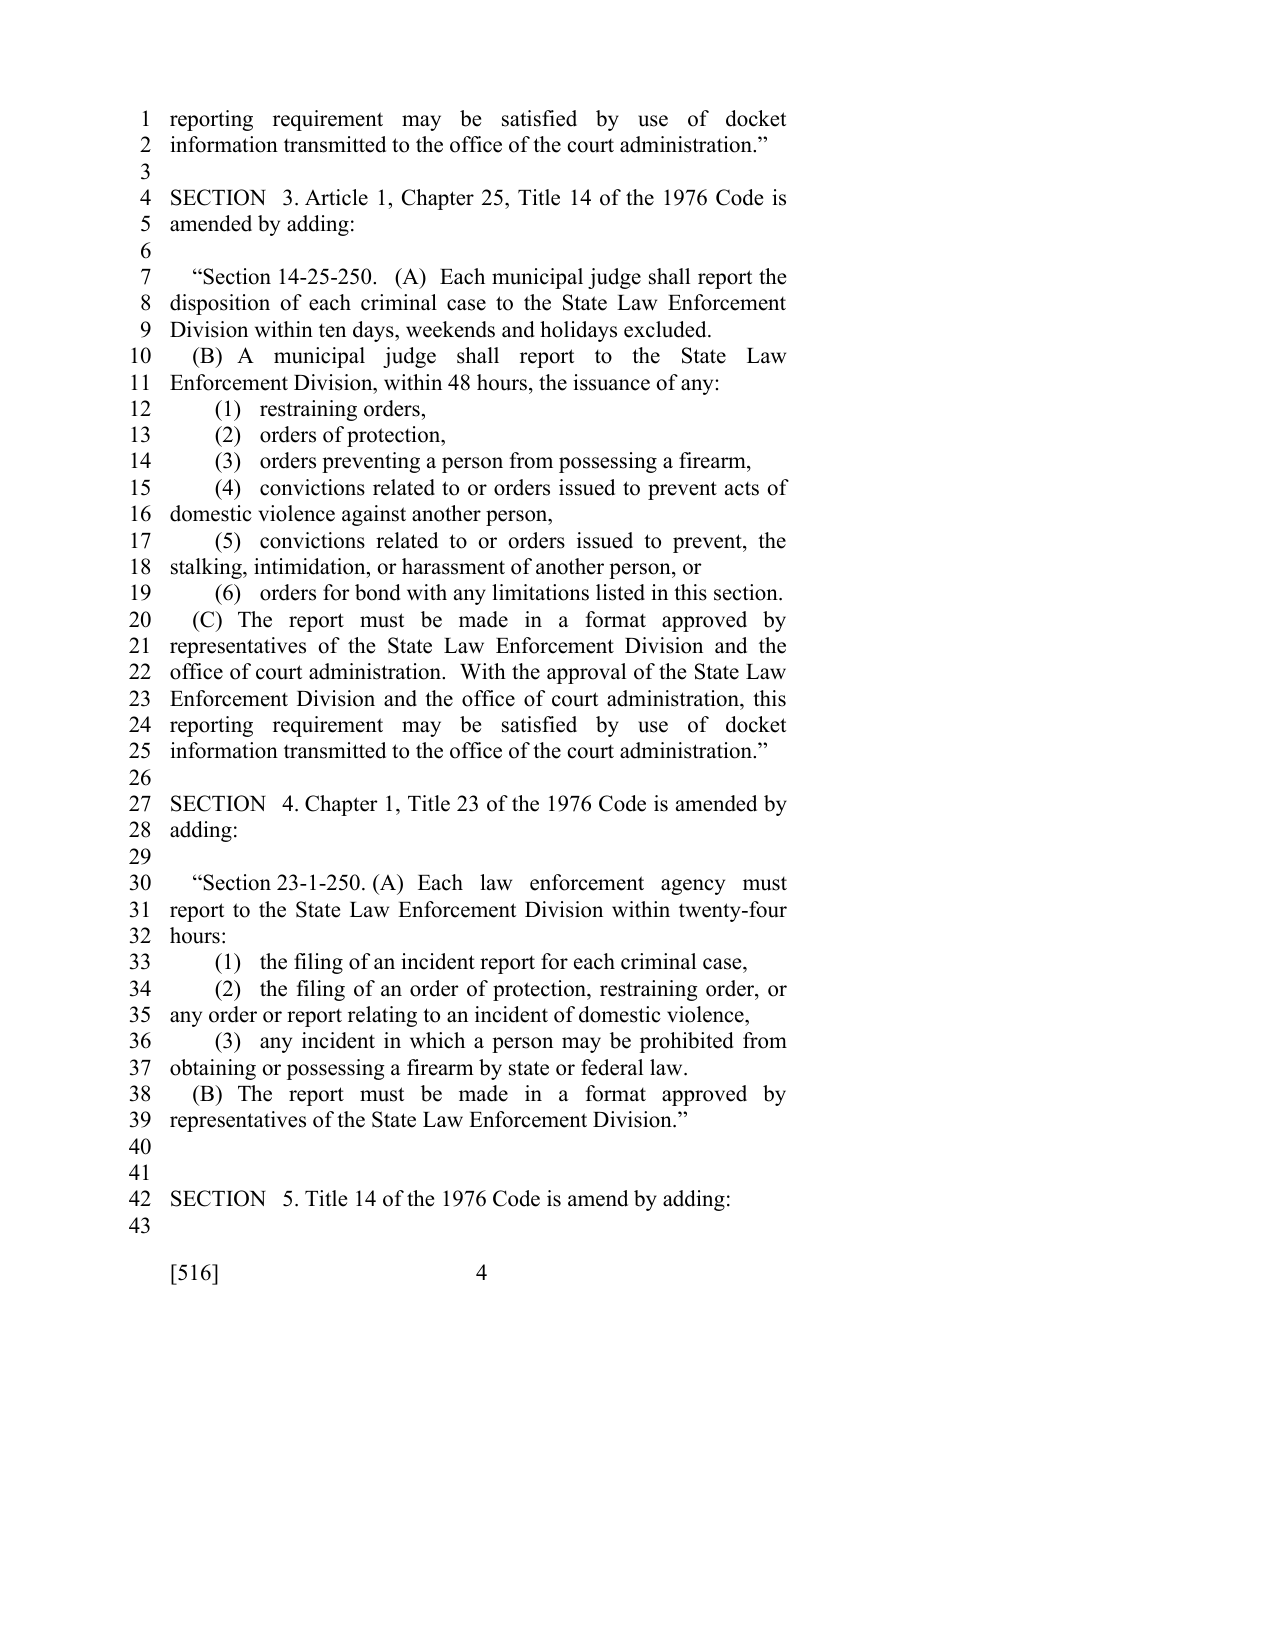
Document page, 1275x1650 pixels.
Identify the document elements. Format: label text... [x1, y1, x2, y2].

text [169, 105, 787, 158]
text (B) The report must be made in a format approved by representatives of the State Law Enforcement Division.” [169, 1080, 787, 1133]
text (5) convictions related to or orders issued to prevent, the stalking, intimidation, or harassment of another person, or [169, 527, 787, 579]
text (3) orders preventing a person from possessing a firearm, [169, 448, 787, 474]
text (3) any incident in which a person may be prohibited from obtaining or possessing a firearm by state or federal law. [169, 1027, 787, 1080]
text “Section 23-1-250. (A) Each law enforcement agency must report to the State Law Enforcement Division within twenty-four hours: [169, 869, 787, 948]
text (6) orders for bond with any limitations listed in this section. [169, 579, 787, 606]
text (2) the filing of an order of protection, restraining order, or any order or report relating to an incident of domestic violence, [169, 975, 787, 1027]
text “Section 14-25-250. (A) Each municipal judge shall report the disposition of each criminal case to the State Law Enforcement Division within ten days, weekends and holidays excluded. [169, 263, 787, 342]
text (1) restraining orders, [169, 395, 787, 421]
text (4) convictions related to or orders issued to prevent acts of domestic violence against another person, [169, 474, 787, 527]
text SECTION 4. Chapter 1, Title 23 of the 1976 Code is amended by adding: [169, 790, 787, 843]
text SECTION 3. Article 1, Chapter 25, Title 14 of the 1976 Code is amended by adding: [169, 184, 787, 237]
text (2) orders of protection, [169, 421, 787, 448]
text SECTION 5. Title 14 of the 1976 Code is amend by adding: [169, 1186, 787, 1212]
text (B) A municipal judge shall report to the State Law Enforcement Division, within 48 hours, the issuance of any: [169, 342, 787, 395]
text (1) the filing of an incident report for each criminal case, [169, 948, 787, 975]
